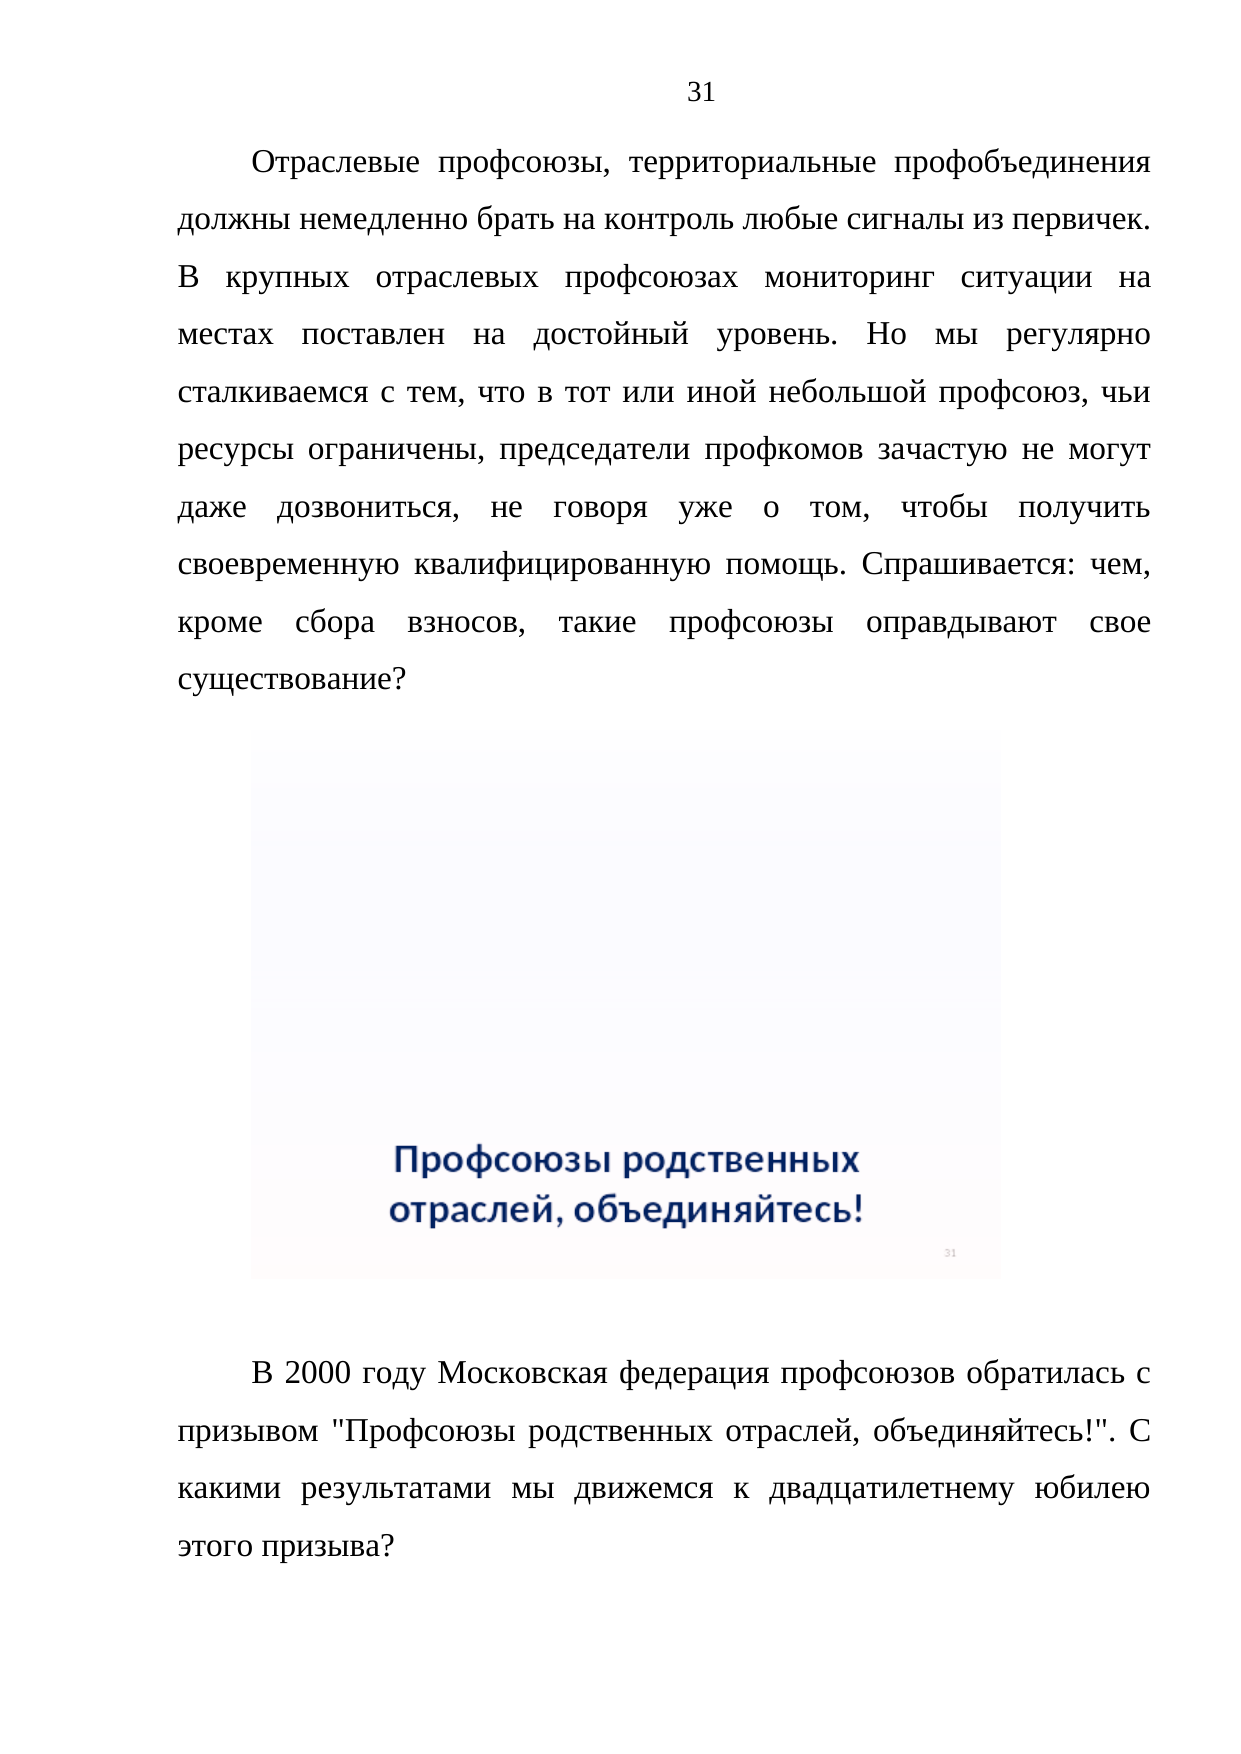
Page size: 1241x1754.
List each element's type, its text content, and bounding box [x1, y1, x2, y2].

text В 2000 году Московская федерация профсоюзов обратилась с призывом "Профсоюзы родственных отраслей, объединяйтесь!". С какими результатами мы движемся к двадцатилетнему юбилею этого призыва? [177, 1353, 1152, 1563]
text Отраслевые профсоюзы, территориальные профобъединения должны немедленно брать на контроль любые сигналы из первичек. В крупных отраслевых профсоюзах мониторинг ситуации на местах поставлен на достойный уровень. Но мы регулярно сталкиваемся с тем, что в тот или иной небольшой профсоюз, чьи ресурсы ограничены, председатели профкомов зачастую не могут даже дозвониться, не говоря уже о том, чтобы получить своевременную квалифицированную помощь. Спрашивается: чем, кроме сбора взносов, такие профсоюзы оправдывают свое существование? [177, 141, 1152, 697]
